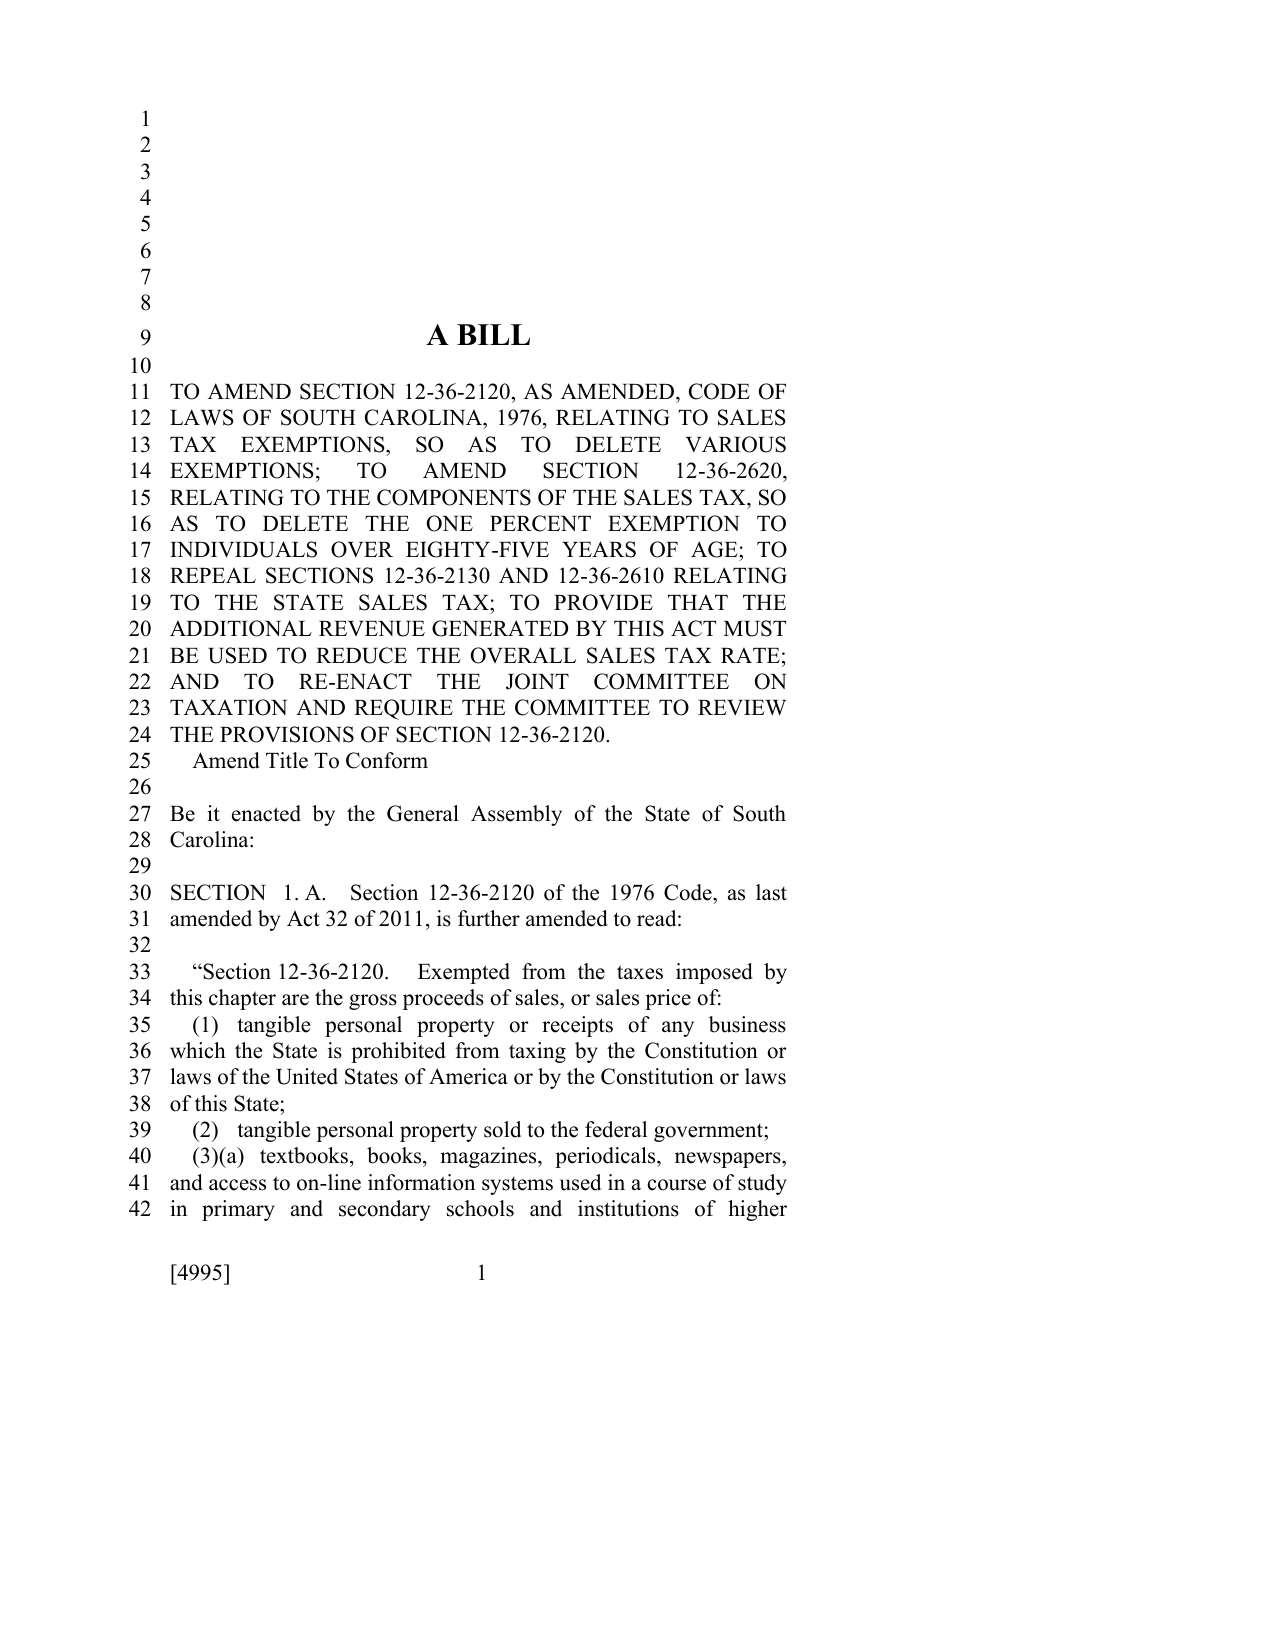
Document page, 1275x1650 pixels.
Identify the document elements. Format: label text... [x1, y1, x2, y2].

text (1) tangible personal property or receipts of any business which the State is prohibited from taxing by the Constitution or laws of the United States of America or by the Constitution or laws of this State; [169, 1011, 787, 1116]
text (2) tangible personal property sold to the federal government; [169, 1116, 787, 1142]
text TO AMEND SECTION 12-36-2120, AS AMENDED, CODE OF LAWS OF SOUTH CAROLINA, 1976, RELATING TO SALES TAX EXEMPTIONS, SO AS TO DELETE VARIOUS EXEMPTIONS; TO AMEND SECTION 12-36-2620, RELATING TO THE COMPONENTS OF THE SALES TAX, SO AS TO DELETE THE ONE PERCENT EXEMPTION TO INDIVIDUALS OVER EIGHTY-FIVE YEARS OF AGE; TO REPEAL SECTIONS 12-36-2130 AND 12-36-2610 RELATING TO THE STATE SALES TAX; TO PROVIDE THAT THE ADDITIONAL REVENUE GENERATED BY THIS ACT MUST BE USED TO REDUCE THE OVERALL SALES TAX RATE; AND TO RE-ENACT THE JOINT COMMITTEE ON TAXATION AND REQUIRE THE COMMITTEE TO REVIEW THE PROVISIONS OF SECTION 12-36-2120. [169, 378, 787, 747]
text A BILL [169, 316, 787, 352]
text Amend Title To Conform [169, 747, 787, 773]
text “Section 12-36-2120. Exempted from the taxes imposed by this chapter are the gross proceeds of sales, or sales price of: [169, 958, 787, 1011]
text Be it enacted by the General Assembly of the State of South Carolina: [169, 800, 787, 852]
text SECTION 1. A. Section 12-36-2120 of the 1976 Code, as last amended by Act 32 of 2011, is further amended to read: [169, 879, 787, 932]
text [169, 1142, 787, 1221]
